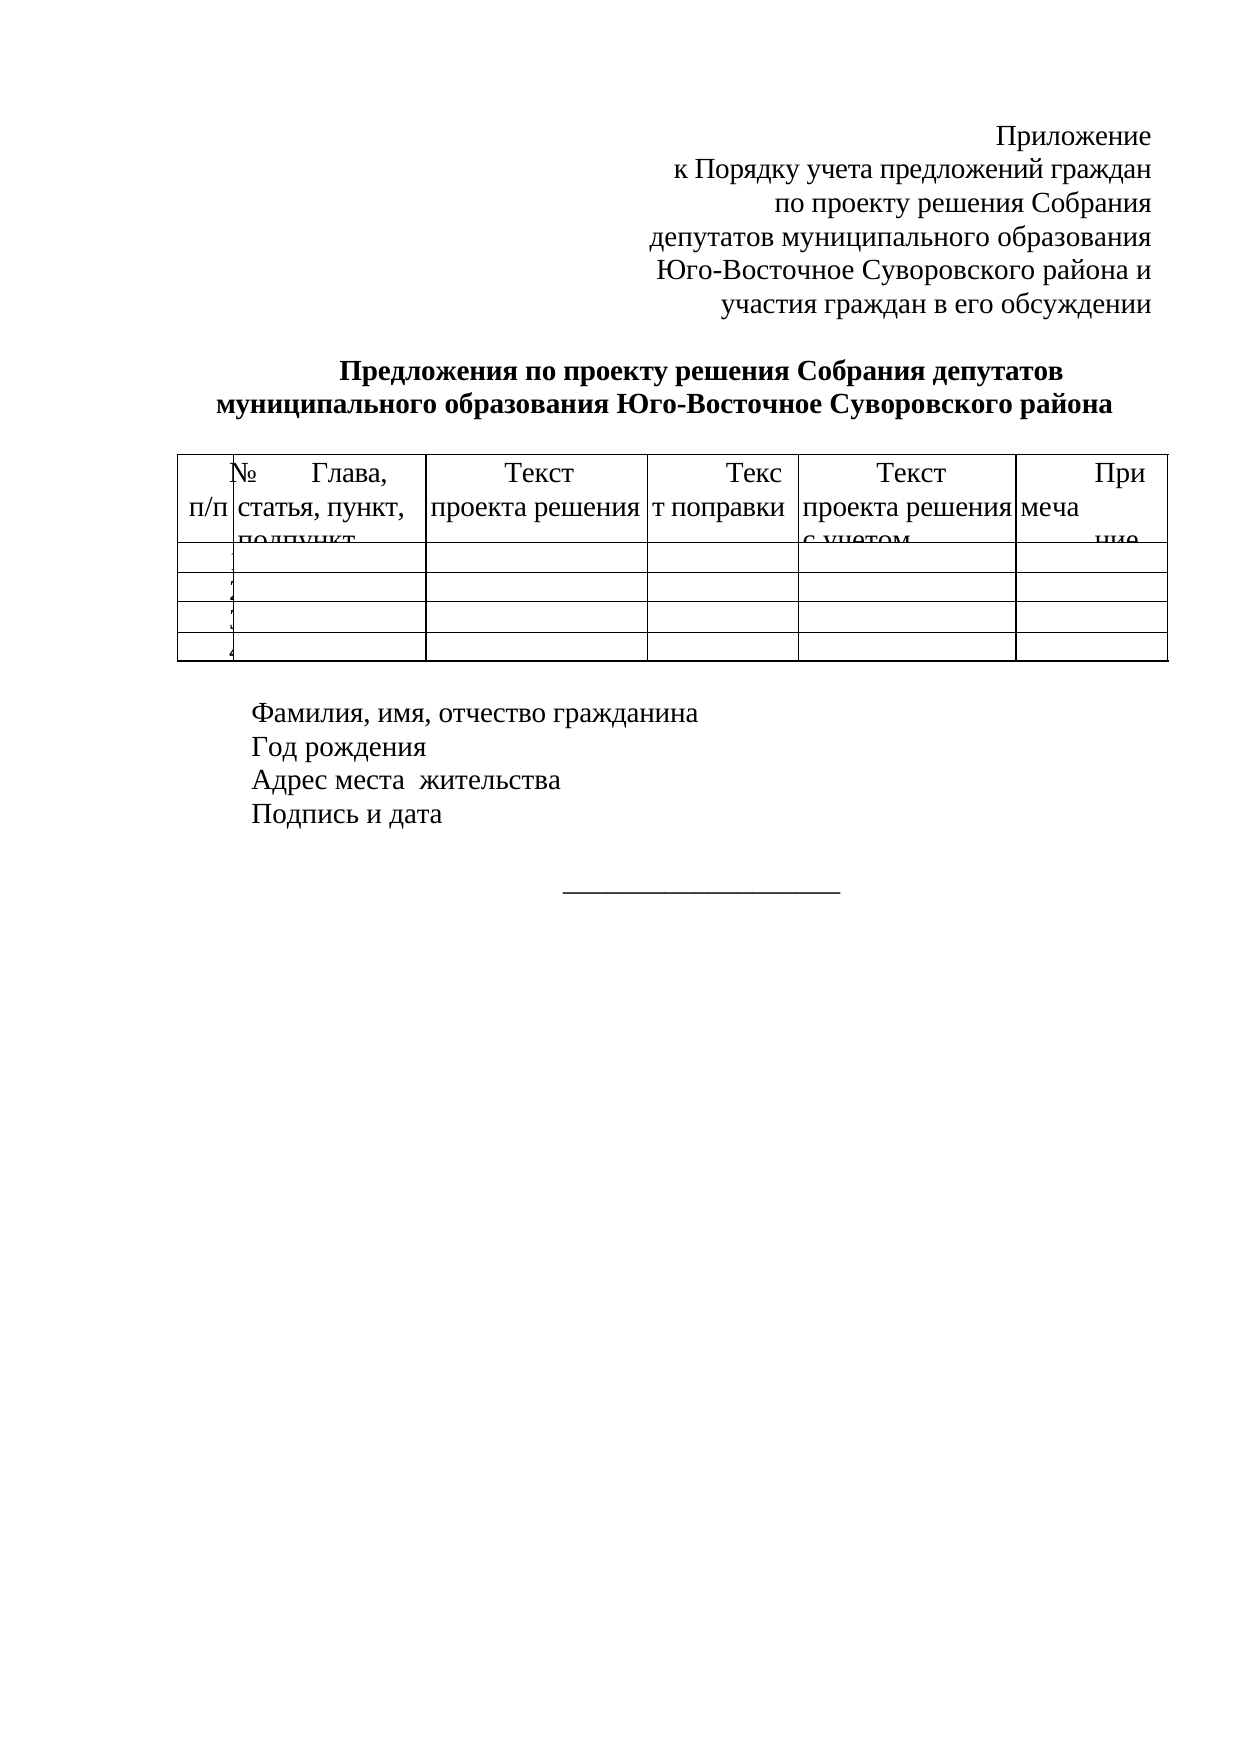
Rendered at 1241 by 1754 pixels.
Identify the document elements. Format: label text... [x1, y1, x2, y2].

text Подпись и дата [177, 796, 1152, 829]
text депутатов муниципального образования [177, 219, 1152, 252]
table_cell [643, 543, 647, 571]
text участия граждан в его обсуждении [177, 286, 1152, 319]
text Год рождения [177, 729, 1152, 762]
text по проекту решения Собрания [177, 185, 1152, 219]
table_cell [643, 602, 647, 632]
table_cell [1163, 543, 1167, 571]
table_cell [794, 573, 798, 601]
table_cell [648, 543, 652, 571]
text Юго-Восточное Суворовского района и [177, 252, 1152, 286]
table_cell [794, 633, 798, 660]
table_cell [648, 633, 652, 660]
table_header Текст проекта решения [427, 455, 647, 541]
table_cell [1163, 573, 1167, 601]
table_cell [1163, 602, 1167, 632]
table_header № п/п [178, 455, 233, 541]
table_cell [648, 602, 652, 632]
text Фамилия, имя, отчество гражданина [177, 695, 1152, 729]
table_cell [1163, 633, 1167, 660]
table_cell [794, 543, 798, 571]
table_cell [643, 633, 647, 660]
table_cell [643, 573, 647, 601]
table_header Текст поправки [648, 455, 798, 541]
text Адрес места жительства [177, 762, 1152, 796]
text Предложения по проекту решения Собрания депутатов муниципального образования Юго-Восточное Суворовского района [177, 353, 1152, 420]
text ___________________ [177, 863, 1152, 896]
table_cell [648, 573, 652, 601]
text к Порядку учета предложений граждан [177, 152, 1152, 185]
table_cell [794, 602, 798, 632]
text Приложение [177, 118, 1152, 152]
